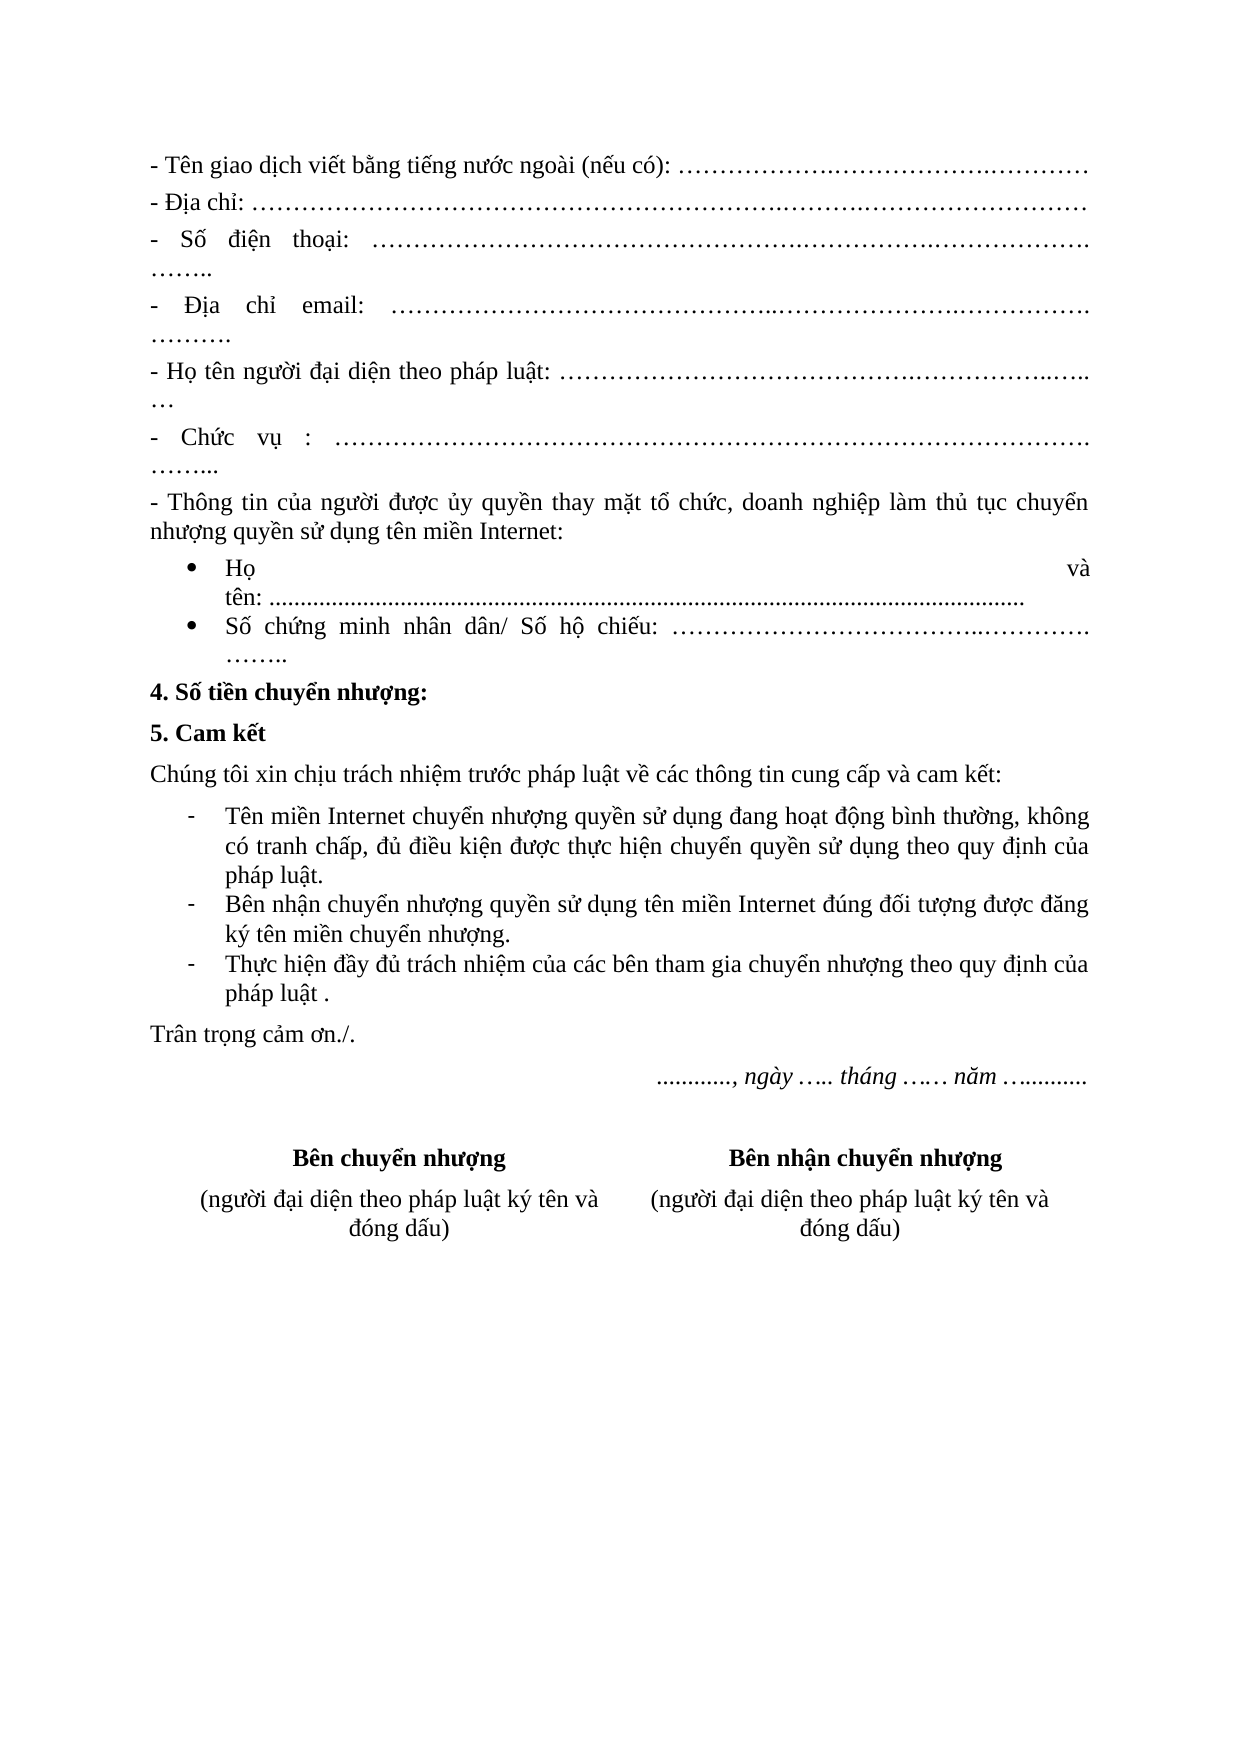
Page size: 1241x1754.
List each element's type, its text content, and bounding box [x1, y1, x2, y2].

text - Số điện thoại: …………………………………………….…………….……………….…….. [150, 224, 1090, 282]
text Chúng tôi xin chịu trách nhiệm trước pháp luật về các thông tin cung cấp và cam kết: [150, 759, 1090, 788]
list Bên nhận chuyển nhượng quyền sử dụng tên miền Internet đúng đối tượng được đăng ký tên miền chuyển nhượng. [187, 888, 1090, 948]
text - Địa chỉ: ……………………………………………………….……….……………………… [150, 187, 1090, 216]
text - Họ tên người đại diện theo pháp luật: …………………………………….……………..…..… [150, 356, 1090, 413]
text - Thông tin của người được ủy quyền thay mặt tổ chức, doanh nghiệp làm thủ tục chuyển nhượng quyền sử dụng tên miền Internet: [150, 487, 1090, 545]
text Trân trọng cảm ơn./. [150, 1019, 1090, 1048]
list Họ và tên: ......................................................................................................................... [187, 553, 1090, 611]
text 5. Cam kết [150, 718, 1090, 747]
table_header Bên nhận chuyển nhượng (người đại diện theo pháp luật ký tên và đóng dấu) [629, 1143, 1071, 1295]
list Thực hiện đầy đủ trách nhiệm của các bên tham gia chuyển nhượng theo quy định của pháp luật . [187, 948, 1090, 1007]
text 4. Số tiền chuyển nhượng: [150, 677, 1090, 705]
text - Chức vụ : ……………………………………………………………………………….……... [150, 422, 1090, 479]
list Tên miền Internet chuyển nhượng quyền sử dụng đang hoạt động bình thường, không có tranh chấp, đủ điều kiện được thực hiện chuyển quyền sử dụng theo quy định của pháp luật. [187, 800, 1090, 888]
table_header Bên chuyển nhượng (người đại diện theo pháp luật ký tên và đóng dấu) [169, 1143, 629, 1295]
text ............, ngày ….. tháng …… năm ….......... [150, 1061, 1090, 1089]
text - Tên giao dịch viết bằng tiếng nước ngoài (nếu có): ……………….……………….………… [150, 150, 1090, 179]
text - Địa chỉ email: ………………………………………..………………….…………….………. [150, 290, 1090, 347]
list Số chứng minh nhân dân/ Số hộ chiếu: ………………………………..………….…….. [187, 611, 1090, 668]
